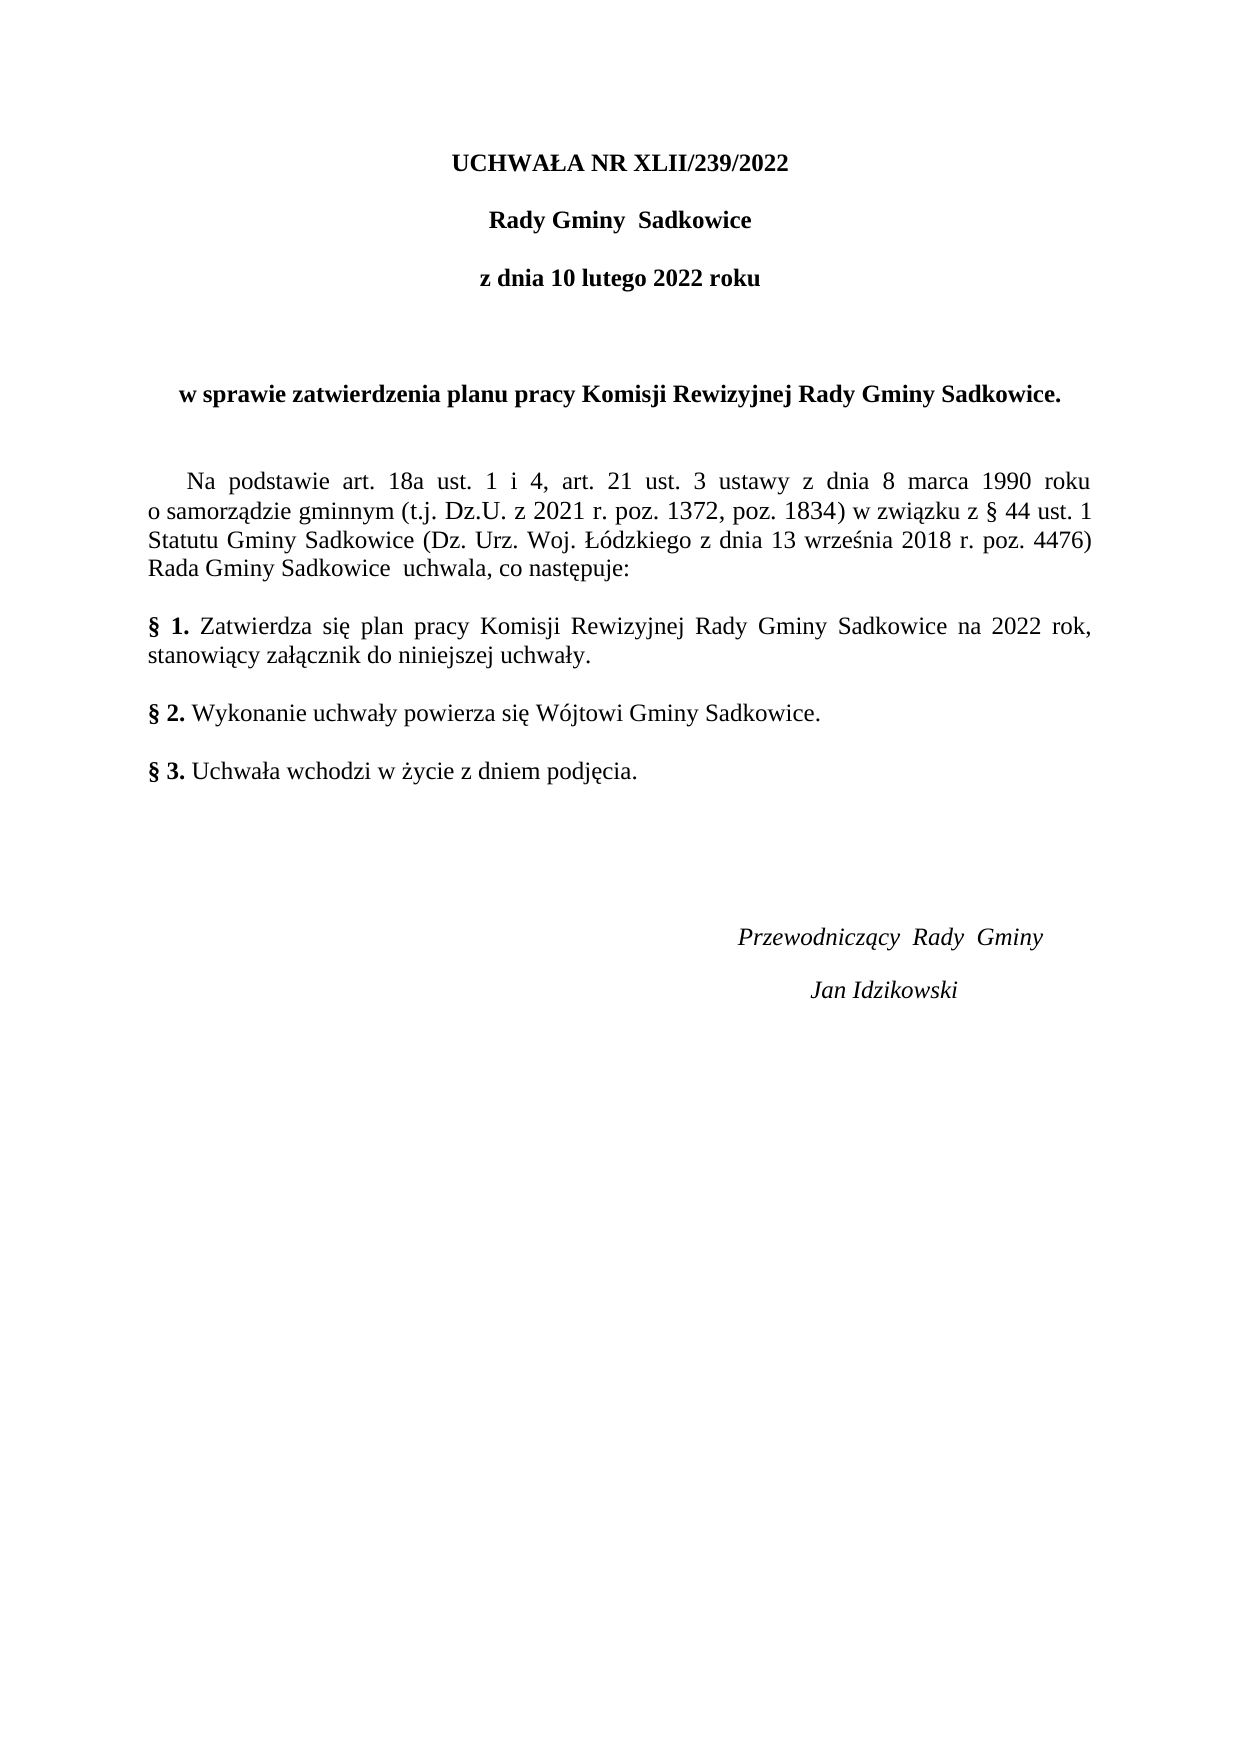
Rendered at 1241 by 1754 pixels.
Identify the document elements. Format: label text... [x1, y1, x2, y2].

text Jan Idzikowski [148, 975, 1093, 1004]
text § 1. Zatwierdza się plan pracy Komisji Rewizyjnej Rady Gminy Sadkowice na 2022 rok, stanowiący załącznik do niniejszej uchwały. [148, 611, 1093, 669]
text w sprawie zatwierdzenia planu pracy Komisji Rewizyjnej Rady Gminy Sadkowice. [148, 379, 1093, 408]
text Przewodniczący Rady Gminy [148, 922, 1093, 950]
text Na podstawie art. 18a ust. 1 i 4, art. 21 ust. 3 ustawy z dnia 8 marca 1990 roku o samorządzie gminnym (t.j. Dz.U. z 2021 r. poz. 1372, poz. 1834) w związku z § 44 ust. 1 Statutu Gminy Sadkowice (Dz. Urz. Woj. Łódzkiego z dnia 13 września 2018 r. poz. 4476) Rada Gminy Sadkowice uchwala, co następuje: [148, 466, 1093, 582]
text Rady Gminy Sadkowice [148, 206, 1093, 234]
text UCHWAŁA NR XLII/239/2022 [148, 148, 1093, 176]
text § 3. Uchwała wchodzi w życie z dniem podjęcia. [148, 756, 1093, 785]
text § 2. Wykonanie uchwały powierza się Wójtowi Gminy Sadkowice. [148, 698, 1093, 727]
text z dnia 10 lutego 2022 roku [148, 263, 1093, 292]
